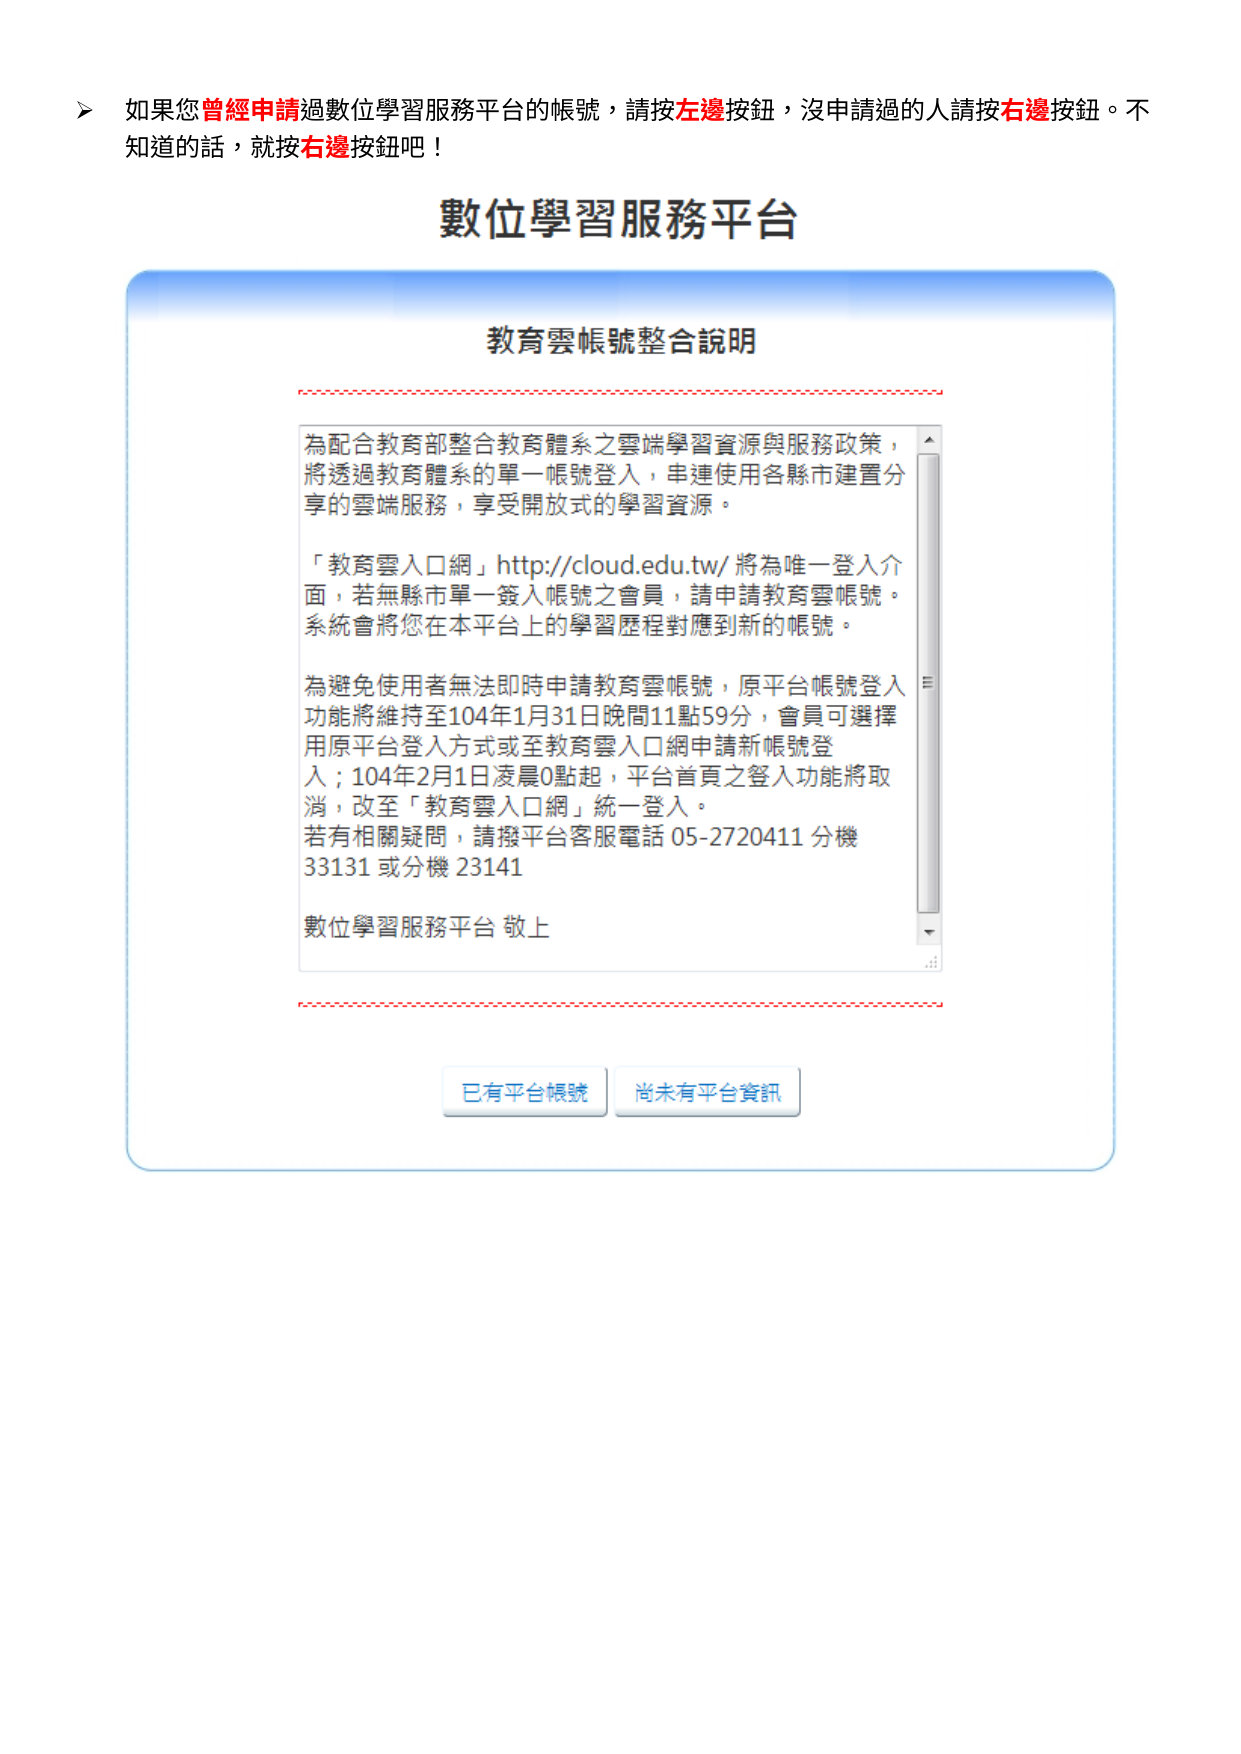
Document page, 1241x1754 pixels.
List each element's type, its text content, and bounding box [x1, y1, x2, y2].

picture [75, 164, 1154, 1250]
list 如果您曾經申請過數位學習服務平台的帳號，請按左邊按鈕，沒申請過的人請按右邊按鈕。不知道的話，就按右邊按鈕吧！ [75, 89, 1165, 164]
